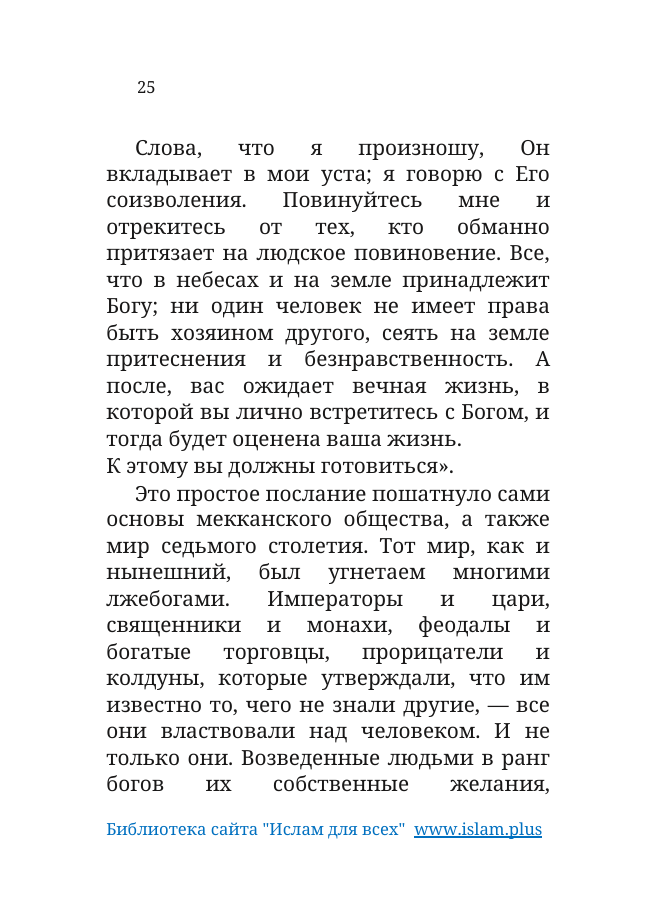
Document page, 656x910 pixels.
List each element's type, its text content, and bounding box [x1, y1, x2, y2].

text Слова, что я произношу, Он вкладывает в мои уста; я говорю с Его соизволения. Повинуйтесь мне и отрекитесь от тех, кто обманно притязает на людское повиновение. Все, что в небесах и на земле принадлежит Богу; ни один человек не имеет права быть хозяином другого, сеять на земле притеснения и безнравственность. А после, вас ожидает вечная жизнь, в которой вы лично встретитесь с Богом, и тогда будет оценена ваша жизнь. [106, 135, 550, 452]
text К этому вы должны готовиться». [106, 453, 550, 479]
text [106, 480, 550, 797]
